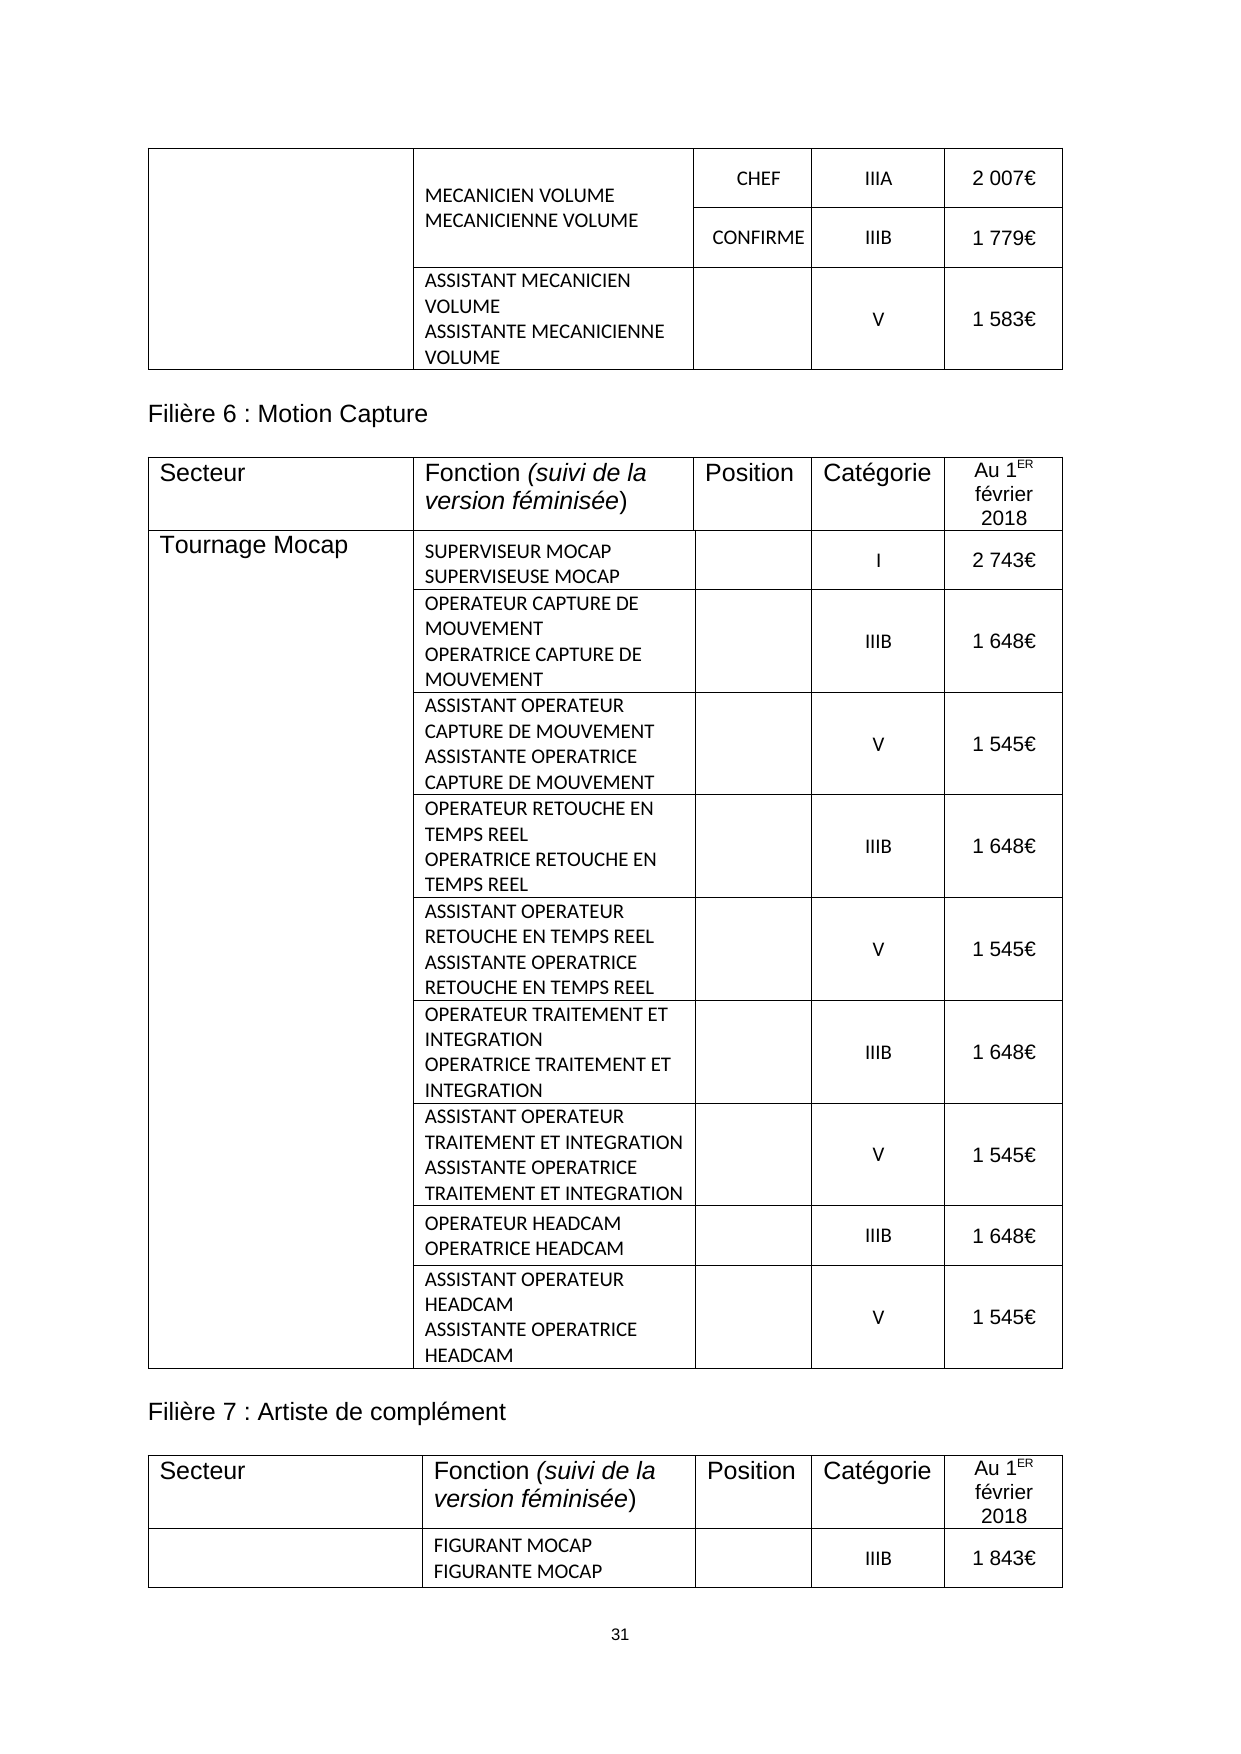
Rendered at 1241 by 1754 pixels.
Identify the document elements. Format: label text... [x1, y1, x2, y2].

table_cell [696, 898, 811, 1000]
table_header Position [694, 458, 811, 529]
table_cell CHEF [694, 149, 811, 207]
table_cell IIIA [812, 149, 944, 207]
table_header Catégorie [812, 1456, 944, 1528]
table_cell 2 007€ [945, 149, 1062, 207]
table_cell 1 583€ [945, 268, 1062, 369]
table_cell IIIB [812, 795, 944, 897]
table_cell V [812, 268, 944, 369]
table_header Secteur [149, 1456, 422, 1528]
table_cell [696, 531, 811, 589]
table_cell [149, 1529, 422, 1587]
table_cell 1 545€ [945, 898, 1062, 1000]
text Filière 7 : Artiste de complément [148, 1397, 1093, 1426]
table_cell [694, 268, 811, 369]
table_cell CONFIRME [694, 208, 811, 267]
table_cell Tournage Mocap [149, 531, 413, 1367]
table_cell V [812, 1104, 944, 1205]
table_header Position [696, 1456, 811, 1528]
table_cell 1 545€ [945, 693, 1062, 794]
table_cell V [812, 898, 944, 1000]
table_cell ASSISTANT OPERATEUR TRAITEMENT ET INTEGRATION ASSISTANTE OPERATRICE TRAITEMENT ET INTEGRATION [414, 1104, 695, 1205]
table_cell ASSISTANT OPERATEUR CAPTURE DE MOUVEMENT ASSISTANTE OPERATRICE CAPTURE DE MOUVEMENT [414, 693, 695, 794]
table_cell IIIB [812, 590, 944, 692]
table_cell [696, 1001, 811, 1102]
table_cell ASSISTANT OPERATEUR HEADCAM ASSISTANTE OPERATRICE HEADCAM [414, 1266, 695, 1367]
table_cell 1 545€ [945, 1104, 1062, 1205]
table_cell V [812, 1266, 944, 1367]
table_cell SUPERVISEUR MOCAP SUPERVISEUSE MOCAP [414, 531, 695, 589]
table_header Au 1ER février 2018 [945, 1456, 1062, 1528]
table_cell V [812, 693, 944, 794]
table_cell [696, 795, 811, 897]
table_cell ASSISTANT OPERATEUR RETOUCHE EN TEMPS REEL ASSISTANTE OPERATRICE RETOUCHE EN TEMPS REEL [414, 898, 695, 1000]
table_cell IIIB [812, 208, 944, 267]
table_cell OPERATEUR HEADCAM OPERATRICE HEADCAM [414, 1206, 695, 1265]
table_header Fonction (suivi de la version féminisée) [414, 458, 693, 529]
table_cell 1 545€ [945, 1266, 1062, 1367]
table_cell IIIB [812, 1206, 944, 1265]
table_header Catégorie [812, 458, 944, 529]
text Filière 6 : Motion Capture [148, 399, 1093, 428]
table_header Fonction (suivi de la version féminisée) [423, 1456, 695, 1528]
table_cell IIIB [812, 1529, 944, 1587]
table_cell MECANICIEN VOLUME MECANICIENNE VOLUME [414, 149, 693, 267]
table_cell OPERATEUR TRAITEMENT ET INTEGRATION OPERATRICE TRAITEMENT ET INTEGRATION [414, 1001, 695, 1102]
table_cell FIGURANT MOCAP FIGURANTE MOCAP [423, 1529, 695, 1587]
table_header Secteur [149, 458, 413, 529]
table_cell 1 779€ [945, 208, 1062, 267]
table_cell [696, 1104, 811, 1205]
table_cell [696, 590, 811, 692]
table_cell OPERATEUR CAPTURE DE MOUVEMENT OPERATRICE CAPTURE DE MOUVEMENT [414, 590, 695, 692]
table_cell 2 743€ [945, 531, 1062, 589]
table_cell OPERATEUR RETOUCHE EN TEMPS REEL OPERATRICE RETOUCHE EN TEMPS REEL [414, 795, 695, 897]
table_cell [696, 1266, 811, 1367]
table_cell ASSISTANT MECANICIEN VOLUME ASSISTANTE MECANICIENNE VOLUME [414, 268, 693, 369]
table_cell IIIB [812, 1001, 944, 1102]
table_cell 1 648€ [945, 795, 1062, 897]
table_cell 1 648€ [945, 1206, 1062, 1265]
table_cell I [812, 531, 944, 589]
table_cell [696, 693, 811, 794]
table_cell [696, 1529, 811, 1587]
table_cell 1 648€ [945, 1001, 1062, 1102]
table_header Au 1ER février 2018 [945, 458, 1062, 529]
table_cell 1 843€ [945, 1529, 1062, 1587]
table_cell 1 648€ [945, 590, 1062, 692]
table_cell [696, 1206, 811, 1265]
